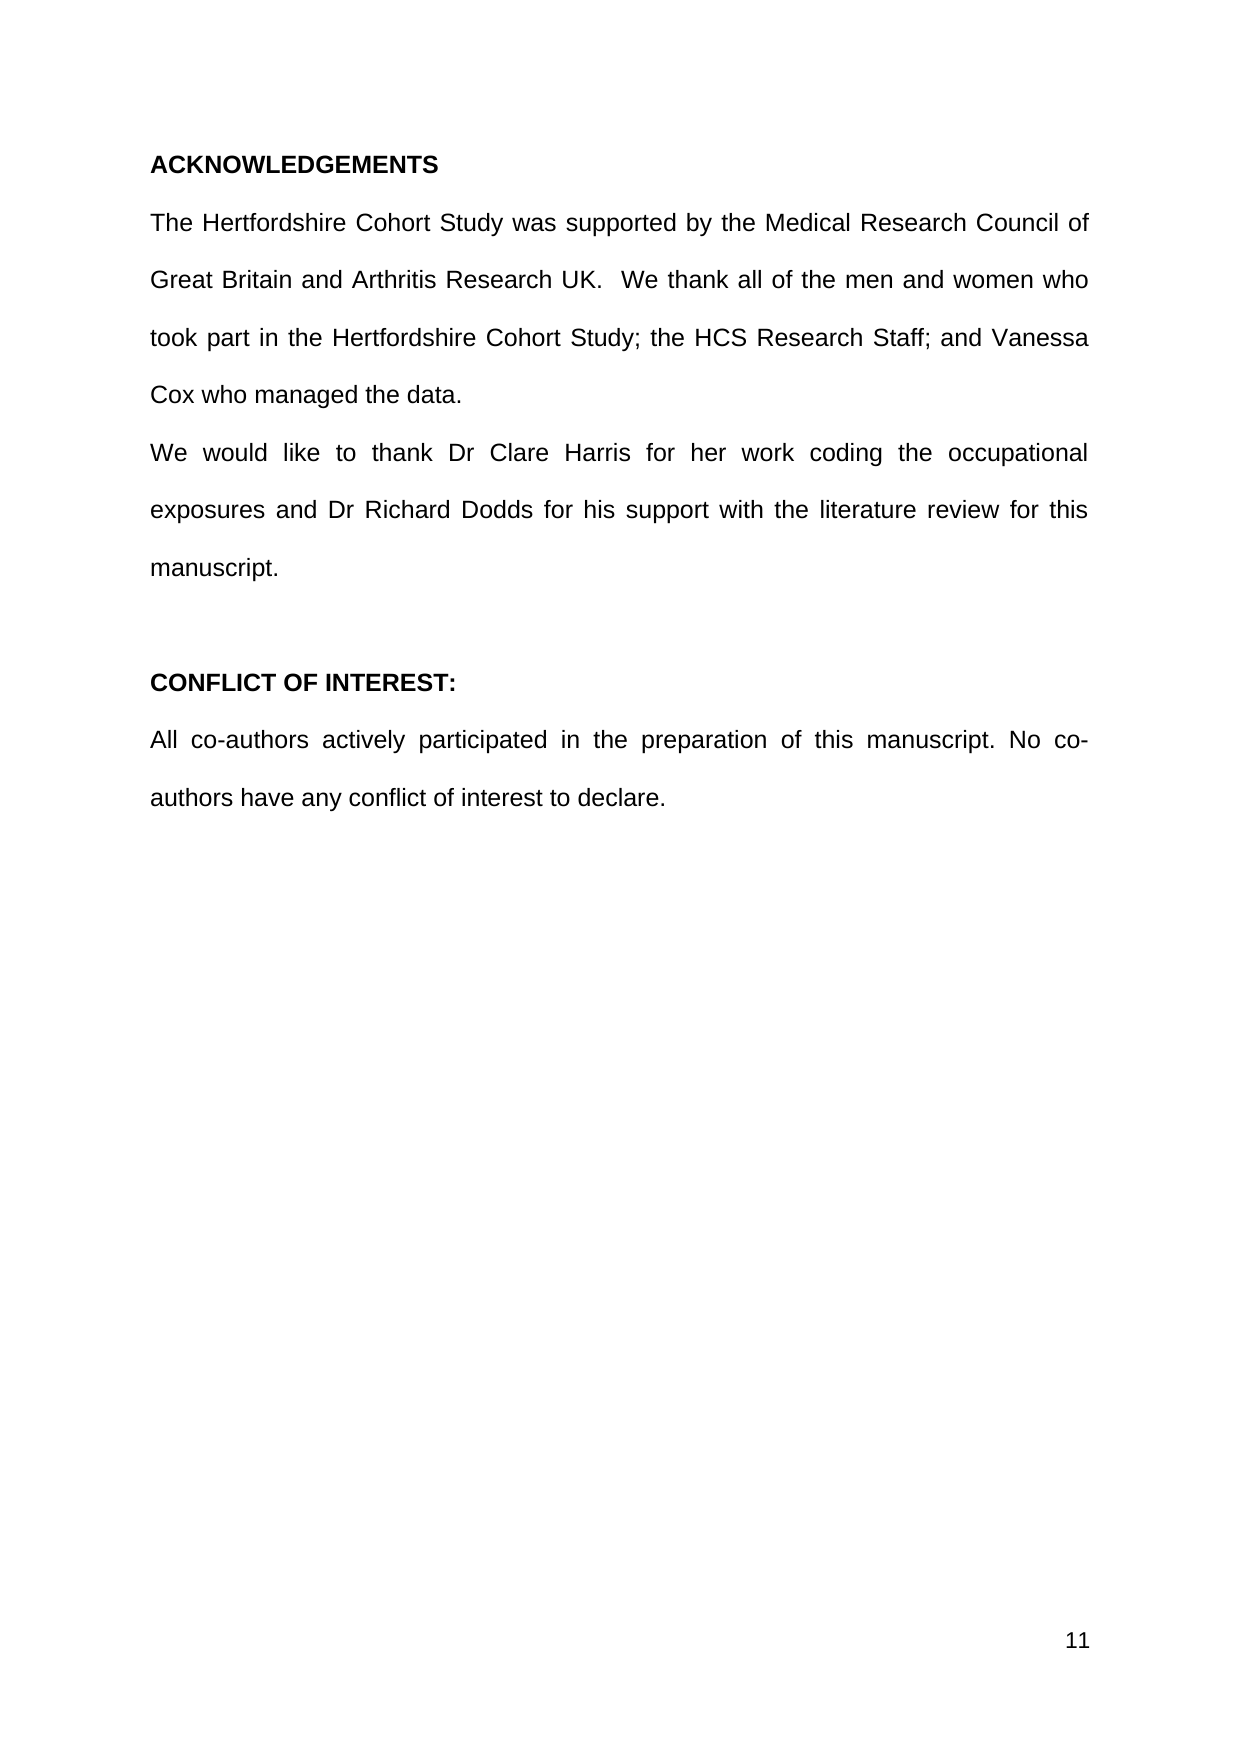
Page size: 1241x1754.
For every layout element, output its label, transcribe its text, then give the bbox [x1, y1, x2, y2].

text The Hertfordshire Cohort Study was supported by the Medical Research Council of Great Britain and Arthritis Research UK. We thank all of the men and women who took part in the Hertfordshire Cohort Study; the HCS Research Staff; and Vanessa Cox who managed the data. [150, 207, 1090, 409]
text CONFLICT OF INTEREST: [150, 667, 1090, 696]
text All co-authors actively participated in the preparation of this manuscript. No co-authors have any conflict of interest to declare. [150, 725, 1090, 811]
text We would like to thank Dr Clare Harris for her work coding the occupational exposures and Dr Richard Dodds for his support with the literature review for this manuscript. [150, 437, 1090, 581]
text ACKNOWLEDGEMENTS [150, 150, 1090, 179]
